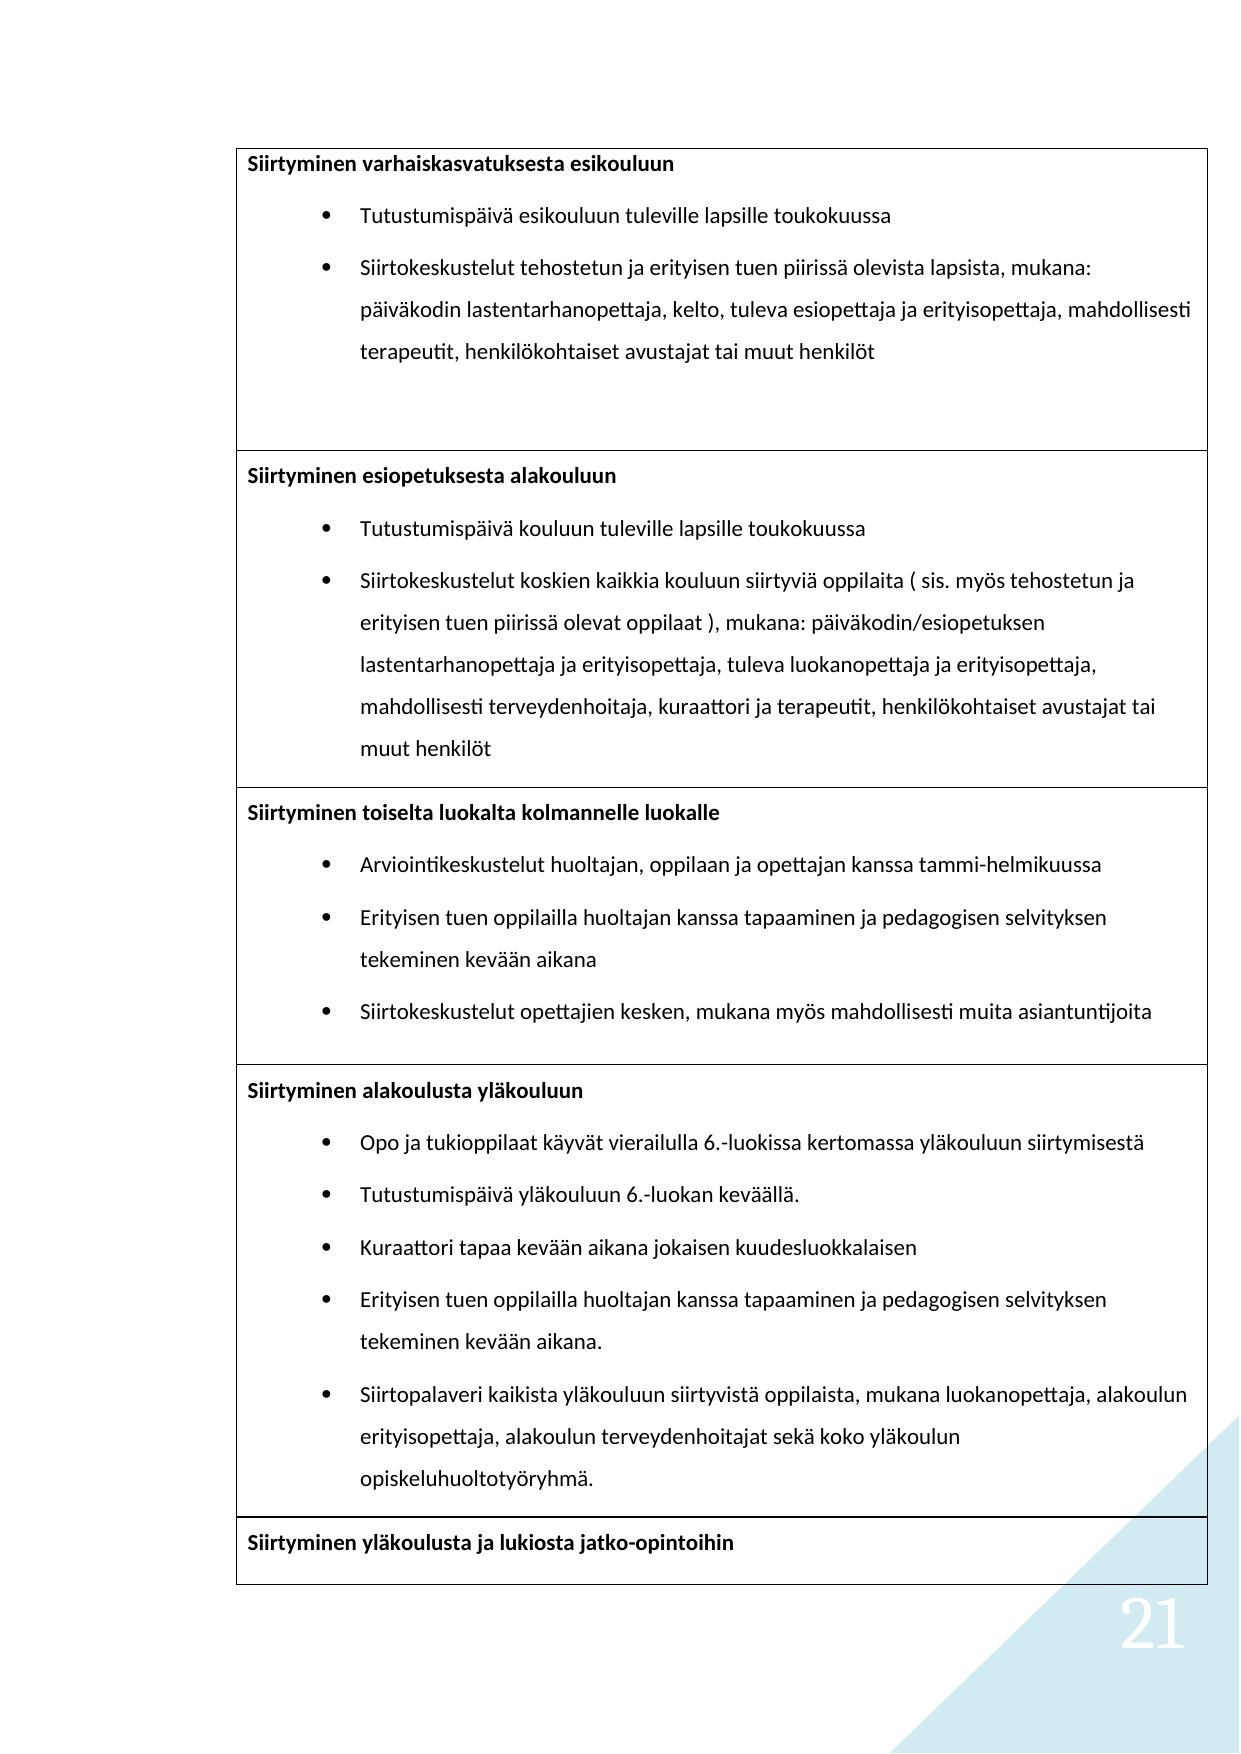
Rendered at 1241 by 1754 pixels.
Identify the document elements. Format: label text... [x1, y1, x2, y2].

table_header Siirtyminen varhaiskasvatuksesta esikouluun Tutustumispäivä esikouluun tuleville lapsille toukokuussa Siirtokeskustelut tehostetun ja erityisen tuen piirissä olevista lapsista, mukana: päiväkodin lastentarhanopettaja, kelto, tuleva esiopettaja ja erityisopettaja, mahdollisesti terapeutit, henkilökohtaiset avustajat tai muut henkilöt [237, 149, 1207, 450]
table_cell Siirtyminen alakoulusta yläkouluun Opo ja tukioppilaat käyvät vierailulla 6.-luokissa kertomassa yläkouluun siirtymisestä Tutustumispäivä yläkouluun 6.-luokan keväällä. Kuraattori tapaa kevään aikana jokaisen kuudesluokkalaisen Erityisen tuen oppilailla huoltajan kanssa tapaaminen ja pedagogisen selvityksen tekeminen kevään aikana. Siirtopalaveri kaikista yläkouluun siirtyvistä oppilaista, mukana luokanopettaja, alakoulun erityisopettaja, alakoulun terveydenhoitajat sekä koko yläkoulun opiskeluhuoltotyöryhmä. [237, 1065, 1207, 1516]
table_cell Siirtyminen toiselta luokalta kolmannelle luokalle Arviointikeskustelut huoltajan, oppilaan ja opettajan kanssa tammi-helmikuussa Erityisen tuen oppilailla huoltajan kanssa tapaaminen ja pedagogisen selvityksen tekeminen kevään aikana Siirtokeskustelut opettajien kesken, mukana myös mahdollisesti muita asiantuntijoita [237, 788, 1207, 1064]
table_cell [237, 1518, 1207, 1584]
table_cell Siirtyminen esiopetuksesta alakouluun Tutustumispäivä kouluun tuleville lapsille toukokuussa Siirtokeskustelut koskien kaikkia kouluun siirtyviä oppilaita ( sis. myös tehostetun ja erityisen tuen piirissä olevat oppilaat ), mukana: päiväkodin/esiopetuksen lastentarhanopettaja ja erityisopettaja, tuleva luokanopettaja ja erityisopettaja, mahdollisesti terveydenhoitaja, kuraattori ja terapeutit, henkilökohtaiset avustajat tai muut henkilöt [237, 451, 1207, 787]
